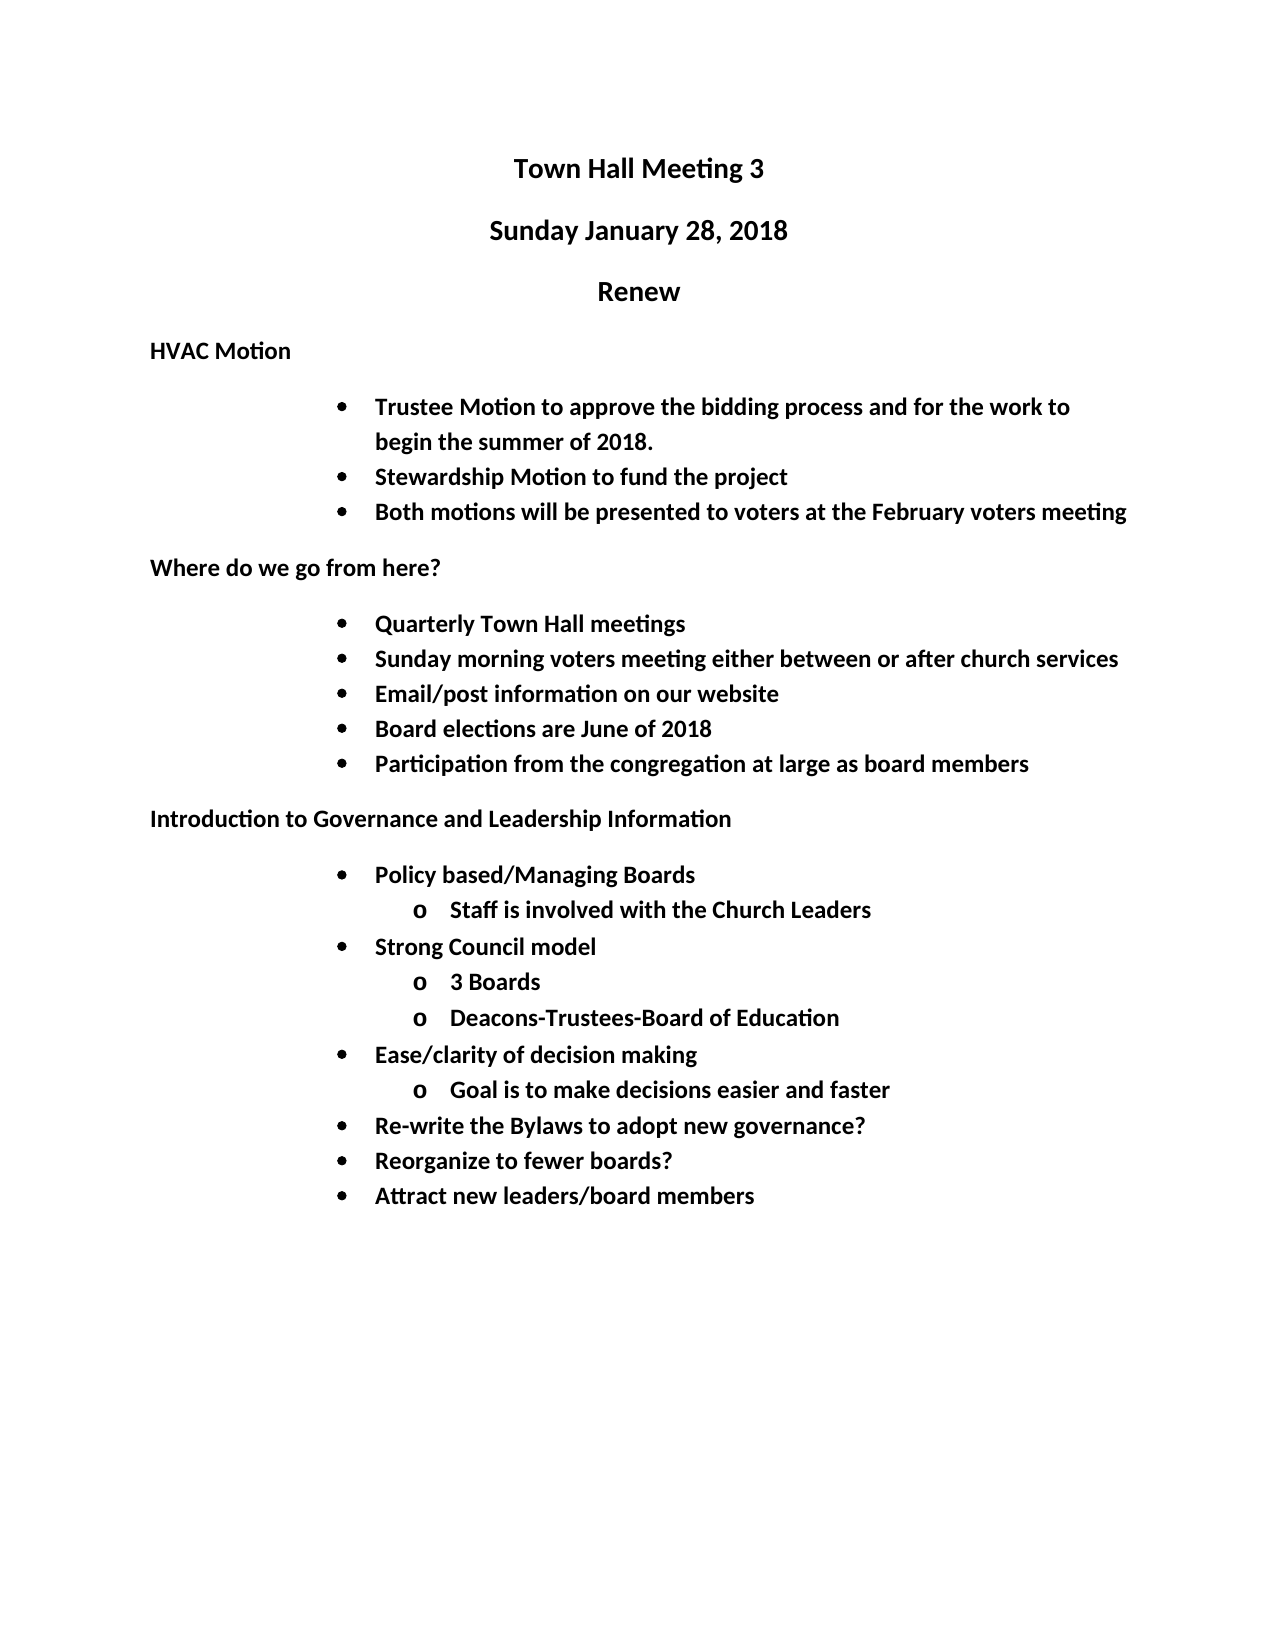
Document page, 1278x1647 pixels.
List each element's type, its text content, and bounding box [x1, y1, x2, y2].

list Deacons-Trustees-Board of Education [412, 1002, 1127, 1034]
text Introduction to Governance and Leadership Information [150, 804, 1127, 834]
text Town Hall Meeting 3 [150, 150, 1127, 186]
text Renew [150, 273, 1127, 309]
list Board elections are June of 2018 [337, 713, 1127, 743]
list Email/post information on our website [337, 678, 1127, 708]
list Ease/clarity of decision making [337, 1039, 1127, 1069]
list Participation from the congregation at large as board members [337, 748, 1127, 778]
list Attract new leaders/board members [337, 1180, 1127, 1211]
list Staff is involved with the Church Leaders [412, 894, 1127, 926]
text Where do we go from here? [150, 552, 1127, 582]
list Both motions will be presented to voters at the February voters meeting [337, 496, 1127, 527]
list Quarterly Town Hall meetings [337, 608, 1127, 638]
text HVAC Motion [150, 335, 1127, 366]
list Reorganize to fewer boards? [337, 1145, 1127, 1176]
list 3 Boards [412, 966, 1127, 998]
text Sunday January 28, 2018 [150, 212, 1127, 247]
list Trustee Motion to approve the bidding process and for the work to begin the summer of 2018. [337, 391, 1127, 457]
list Goal is to make decisions easier and faster [412, 1074, 1127, 1106]
list Re-write the Bylaws to adopt new governance? [337, 1110, 1127, 1141]
list Strong Council model [337, 931, 1127, 961]
list Sunday morning voters meeting either between or after church services [337, 643, 1127, 673]
list Policy based/Managing Boards [337, 859, 1127, 890]
list Stewardship Motion to fund the project [337, 461, 1127, 492]
